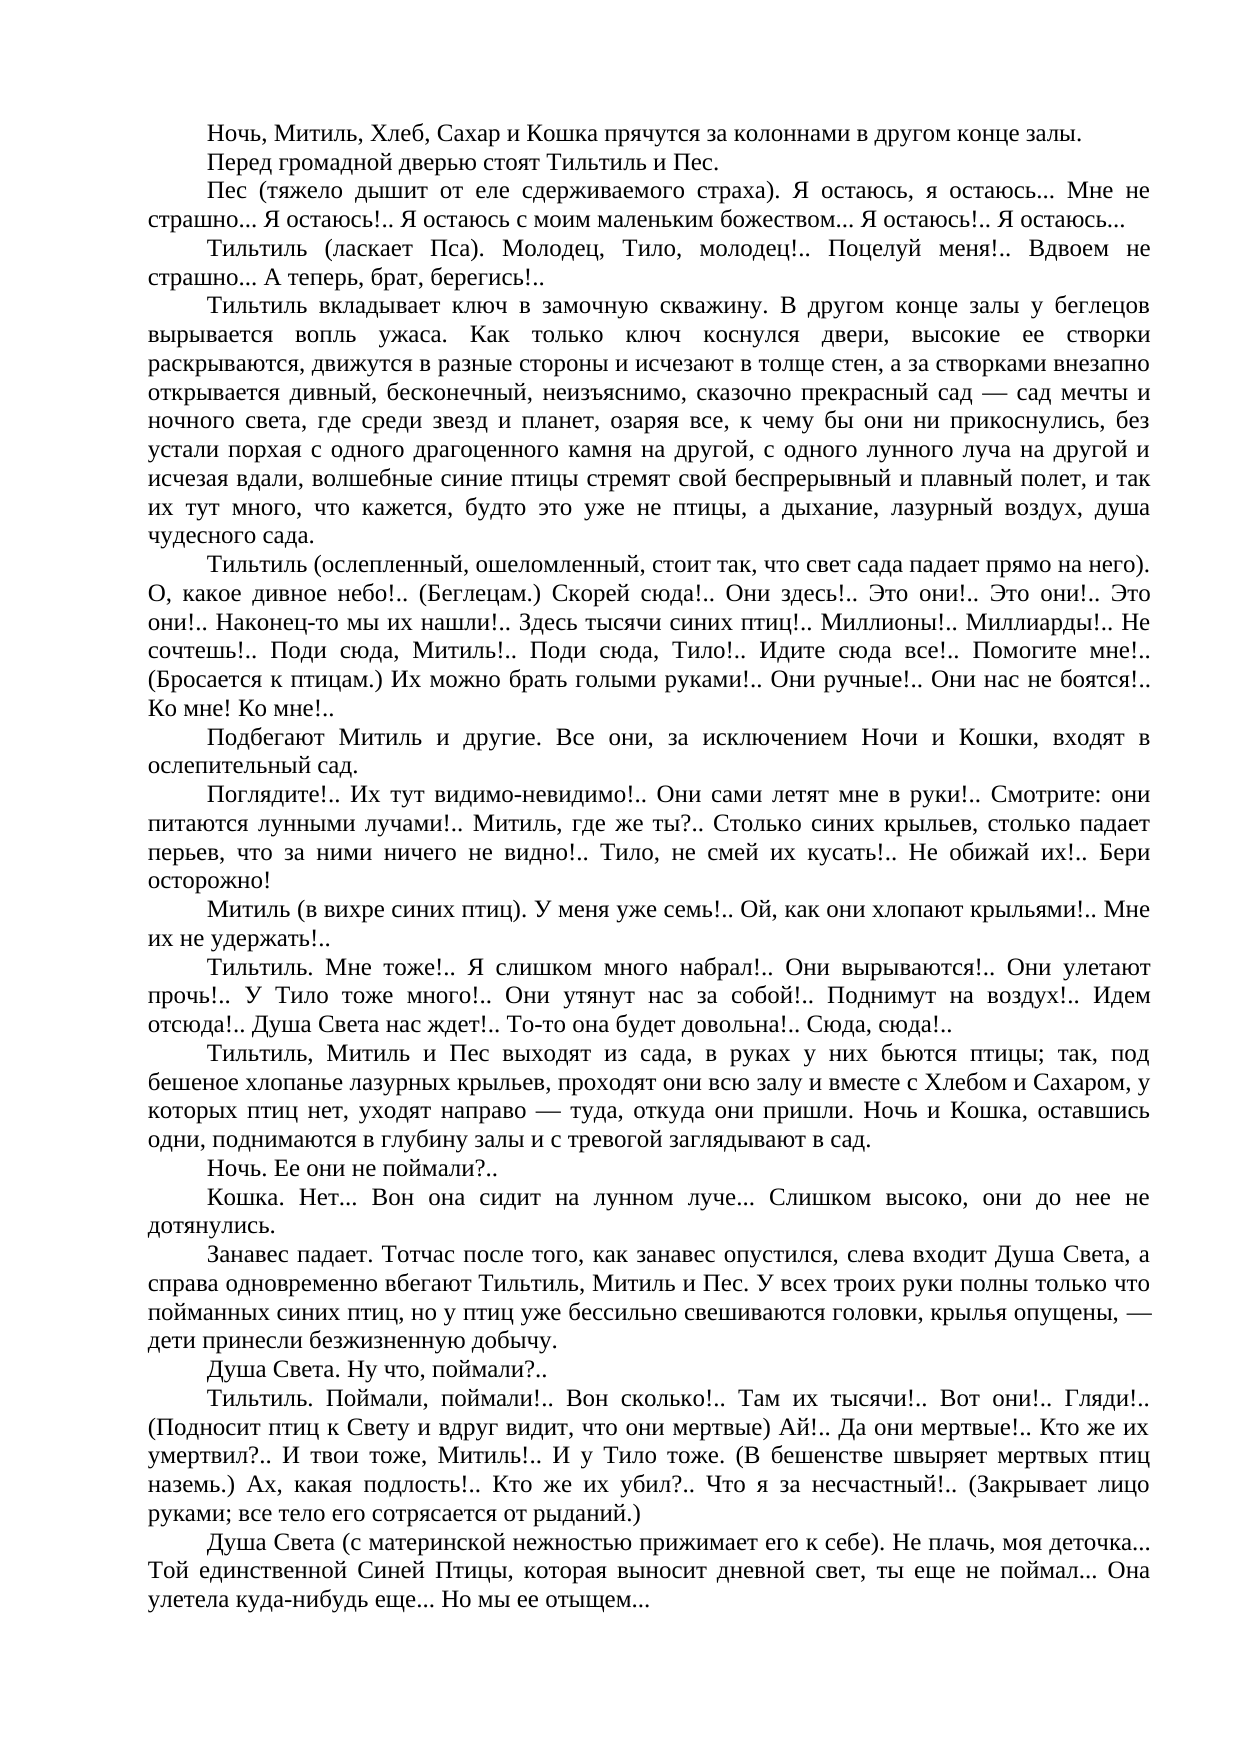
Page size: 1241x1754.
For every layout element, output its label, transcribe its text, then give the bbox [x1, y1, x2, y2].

text Пес (тяжело дышит от еле сдерживаемого страха). Я остаюсь, я остаюсь... Мне не страшно... Я остаюсь!.. Я остаюсь с моим маленьким божеством... Я остаюсь!.. Я остаюсь... [148, 176, 1152, 233]
text Ночь. Ее они не поймали?.. [148, 1153, 1152, 1182]
text Тильтиль (ослепленный, ошеломленный, стоит так, что свет сада падает прямо на него). О, какое дивное небо!.. (Беглецам.) Скорей сюда!.. Они здесь!.. Это они!.. Это они!.. Это они!.. Наконец-то мы их нашли!.. Здесь тысячи синих птиц!.. Миллионы!.. Миллиарды!.. Не сочтешь!.. Поди сюда, Митиль!.. Поди сюда, Тило!.. Идите сюда все!.. Помогите мне!.. (Бросается к птицам.) Их можно брать голыми руками!.. Они ручные!.. Они нас не боятся!.. Ко мне! Ко мне!.. [148, 549, 1152, 722]
text Тильтиль (ласкает Пса). Молодец, Тило, молодец!.. Поцелуй меня!.. Вдвоем не страшно... А теперь, брат, берегись!.. [148, 233, 1152, 291]
text Подбегают Митиль и другие. Все они, за исключением Ночи и Кошки, входят в ослепительный сад. [148, 722, 1152, 779]
text Тильтиль вкладывает ключ в замочную скважину. В другом конце залы у беглецов вырывается вопль ужаса. Как только ключ коснулся двери, высокие ее створки раскрываются, движутся в разные стороны и исчезают в толще стен, а за створками внезапно открывается дивный, бесконечный, неизъяснимо, сказочно прекрасный сад — сад мечты и ночного света, где среди звезд и планет, озаряя все, к чему бы они ни прикоснулись, без устали порхая с одного драгоценного камня на другой, с одного лунного луча на другой и исчезая вдали, волшебные синие птицы стремят свой беспрерывный и плавный полет, и так их тут много, что кажется, будто это уже не птицы, а дыхание, лазурный воздух, душа чудесного сада. [148, 291, 1152, 549]
text Поглядите!.. Их тут видимо-невидимо!.. Они сами летят мне в руки!.. Смотрите: они питаются лунными лучами!.. Митиль, где же ты?.. Столько синих крыльев, столько падает перьев, что за ними ничего не видно!.. Тило, не смей их кусать!.. Не обижай их!.. Бери осторожно! [148, 779, 1152, 894]
text Перед громадной дверью стоят Тильтиль и Пес. [148, 147, 1152, 176]
text Ночь, Митиль, Хлеб, Сахар и Кошка прячутся за колоннами в другом конце залы. [148, 118, 1152, 147]
text Тильтиль. Поймали, поймали!.. Вон сколько!.. Там их тысячи!.. Вот они!.. Гляди!.. (Подносит птиц к Свету и вдруг видит, что они мертвые) Ай!.. Да они мертвые!.. Кто же их умертвил?.. И твои тоже, Митиль!.. И у Тило тоже. (В бешенстве швыряет мертвых птиц наземь.) Ах, какая подлость!.. Кто же их убил?.. Что я за несчастный!.. (Закрывает лицо руками; все тело его сотрясается от рыданий.) [148, 1383, 1152, 1527]
text Митиль (в вихре синих птиц). У меня уже семь!.. Ой, как они хлопают крыльями!.. Мне их не удержать!.. [148, 894, 1152, 952]
text Занавес падает. Тотчас после того, как занавес опустился, слева входит Душа Света, а справа одновременно вбегают Тильтиль, Митиль и Пес. У всех троих руки полны только что пойманных синих птиц, но у птиц уже бессильно свешиваются головки, крылья опущены, — дети принесли безжизненную добычу. [148, 1239, 1152, 1354]
text Тильтиль. Мне тоже!.. Я слишком много набрал!.. Они вырываются!.. Они улетают прочь!.. У Тило тоже много!.. Они утянут нас за собой!.. Поднимут на воздух!.. Идем отсюда!.. Душа Света нас ждет!.. То-то она будет довольна!.. Сюда, сюда!.. [148, 952, 1152, 1038]
text Душа Света. Ну что, поймали?.. [148, 1354, 1152, 1383]
text Душа Света (с материнской нежностью прижимает его к себе). Не плачь, моя деточка... Той единственной Синей Птицы, которая выносит дневной свет, ты еще не поймал... Она улетела куда-нибудь еще... Но мы ее отыщем... [148, 1527, 1152, 1613]
text Кошка. Нет... Вон она сидит на лунном луче... Слишком высоко, они до нее не дотянулись. [148, 1182, 1152, 1239]
text Тильтиль, Митиль и Пес выходят из сада, в руках у них бьются птицы; так, под бешеное хлопанье лазурных крыльев, проходят они всю залу и вместе с Хлебом и Сахаром, у которых птиц нет, уходят направо — туда, откуда они пришли. Ночь и Кошка, оставшись одни, поднимаются в глубину залы и с тревогой заглядывают в сад. [148, 1038, 1152, 1153]
